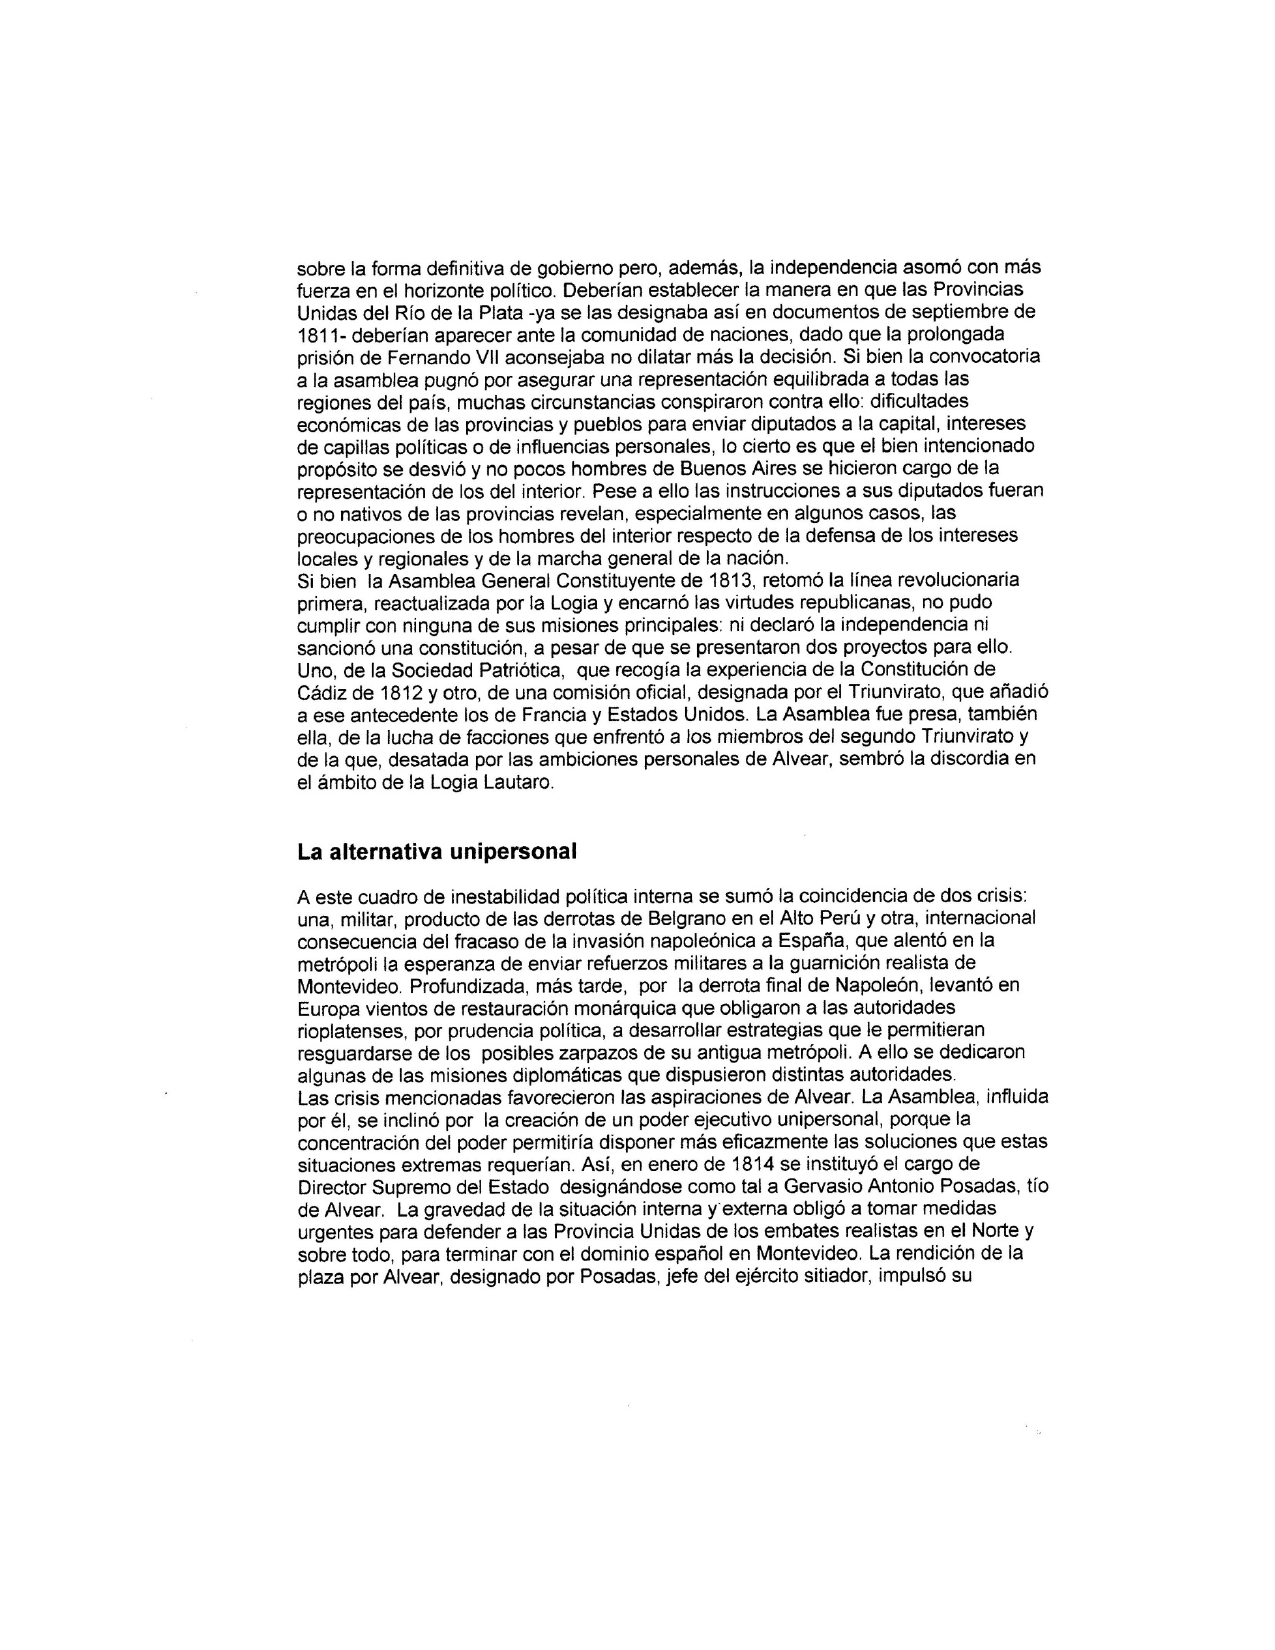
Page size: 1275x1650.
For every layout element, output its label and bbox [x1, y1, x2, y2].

picture [150, 150, 1125, 1490]
